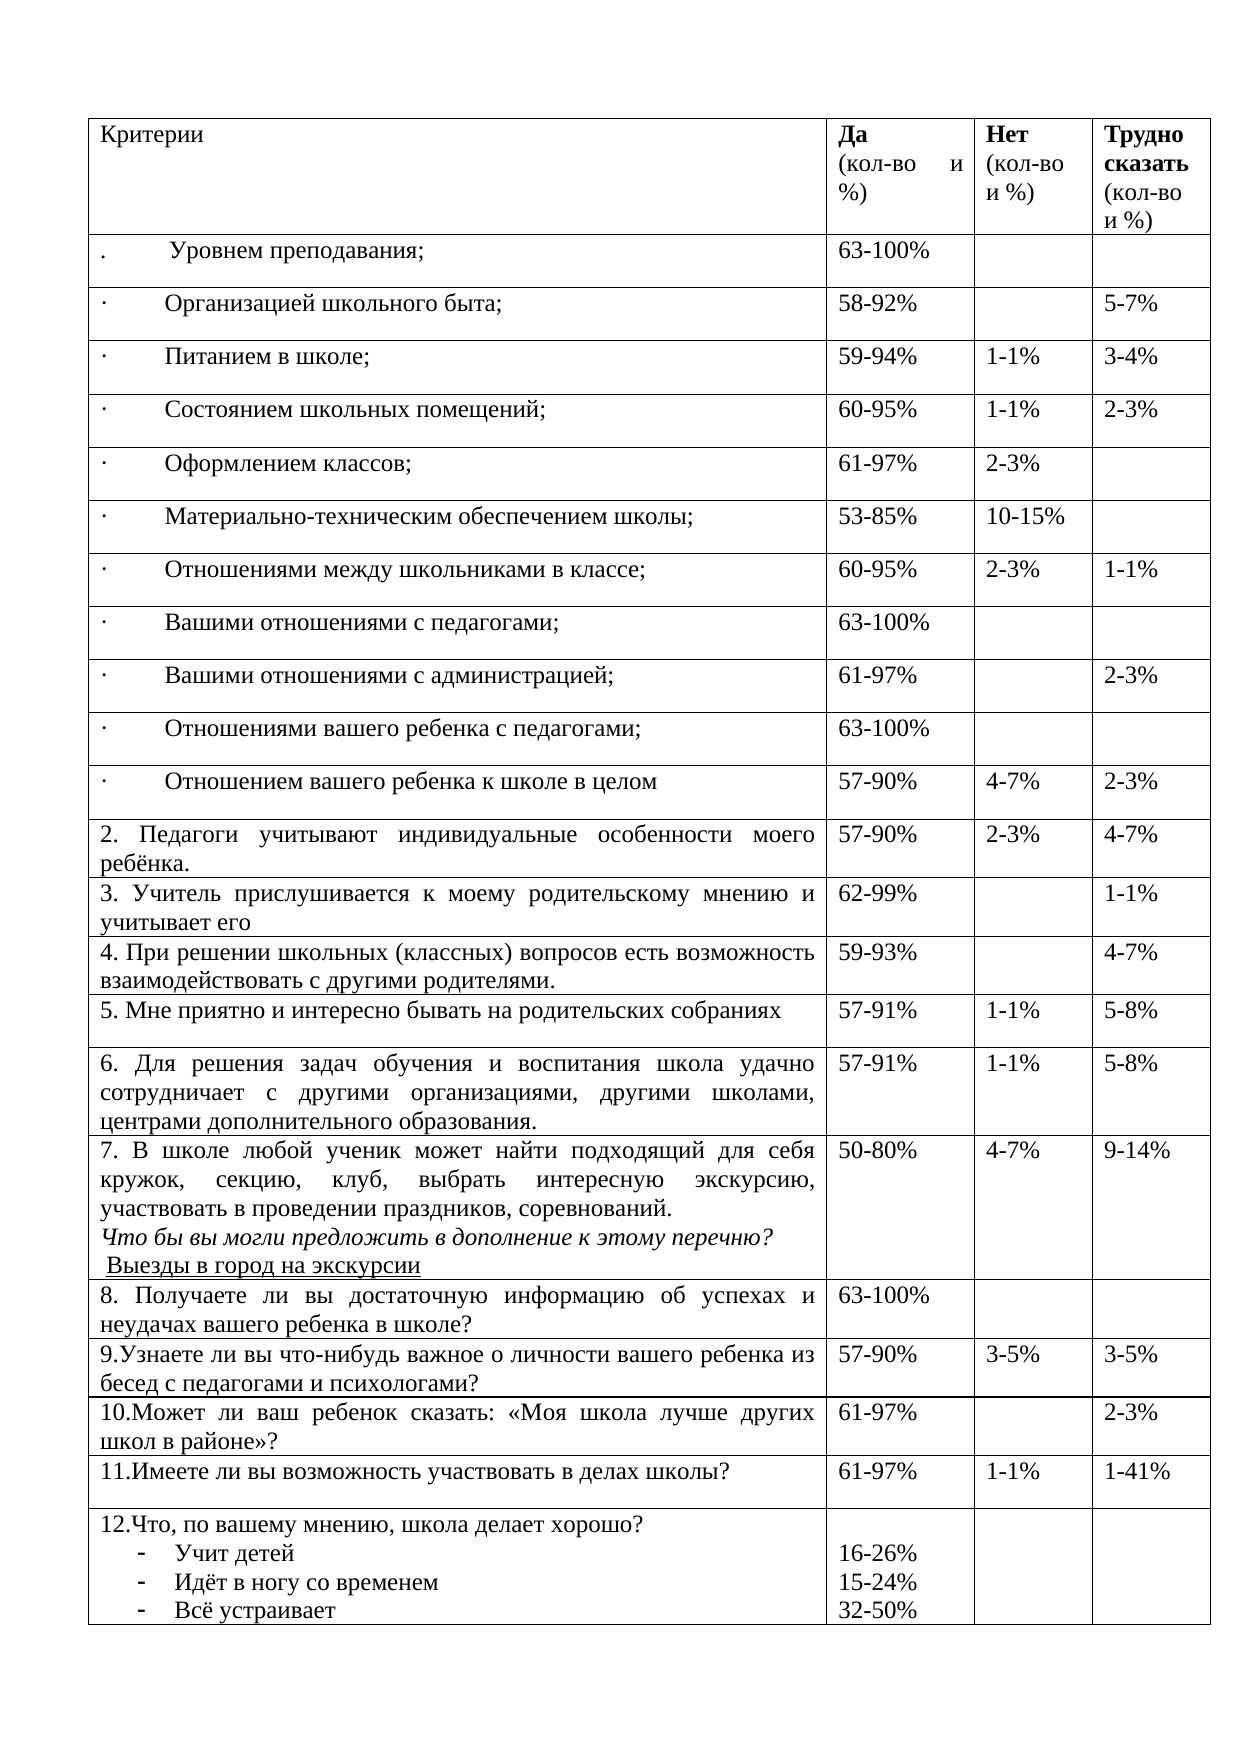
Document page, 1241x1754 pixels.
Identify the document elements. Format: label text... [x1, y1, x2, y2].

table_cell 12.Что, по вашему мнению, школа делает хорошо? Учит детей Идёт в ногу со временем Всё устраивает [89, 1509, 826, 1624]
table_cell 1-1% [975, 1456, 1092, 1508]
table_cell 1-1% [1093, 878, 1210, 936]
table_cell 63-100% [827, 713, 974, 765]
table_cell 62-99% [827, 878, 974, 936]
table_cell 1-1% [1093, 554, 1210, 606]
table_cell [975, 878, 1092, 936]
table_cell [1093, 235, 1210, 287]
table_cell 4. При решении школьных (классных) вопросов есть возможность взаимодействовать с другими родителями. [89, 937, 826, 994]
table_cell 4-7% [975, 766, 1092, 818]
table_cell 5. Мне приятно и интересно бывать на родительских собраниях [89, 995, 826, 1047]
table_cell . Уровнем преподавания; [89, 235, 826, 287]
table_cell · Вашими отношениями с педагогами; [89, 607, 826, 659]
table_cell [1093, 713, 1210, 765]
table_cell · Оформлением классов; [89, 448, 826, 500]
table_cell 57-90% [827, 766, 974, 818]
table_cell · Организацией школьного быта; [89, 288, 826, 340]
table_cell [975, 288, 1092, 340]
table_cell · Отношением вашего ребенка к школе в целом [89, 766, 826, 818]
table_cell 16-26% 15-24% 32-50% [827, 1509, 974, 1624]
table_cell 4-7% [1093, 937, 1210, 994]
table_cell 61-97% [827, 660, 974, 712]
table_cell 2. Педагоги учитывают индивидуальные особенности моего ребёнка. [89, 820, 826, 877]
table_cell 61-97% [827, 1456, 974, 1508]
table_cell 3-4% [1093, 341, 1210, 393]
table_cell [975, 235, 1092, 287]
table_cell 63-100% [827, 235, 974, 287]
table_cell · Вашими отношениями с администрацией; [89, 660, 826, 712]
table_cell 2-3% [1093, 766, 1210, 818]
table_cell · Питанием в школе; [89, 341, 826, 393]
table_cell 58-92% [827, 288, 974, 340]
table_cell 60-95% [827, 395, 974, 447]
table_cell 57-91% [827, 995, 974, 1047]
table_cell [1093, 1509, 1210, 1624]
table_cell · Материально-техническим обеспечением школы; [89, 501, 826, 553]
table_cell [975, 713, 1092, 765]
table_cell 2-3% [1093, 660, 1210, 712]
table_cell 3-5% [975, 1339, 1092, 1396]
table_cell 11.Имеете ли вы возможность участвовать в делах школы? [89, 1456, 826, 1508]
table_cell 10-15% [975, 501, 1092, 553]
table_cell 8. Получаете ли вы достаточную информацию об успехах и неудачах вашего ребенка в школе? [89, 1280, 826, 1338]
table_cell 59-93% [827, 937, 974, 994]
table_cell 9-14% [1093, 1136, 1210, 1279]
table_cell 4-7% [1093, 820, 1210, 877]
table_header Нет (кол-во и %) [975, 119, 1092, 234]
table_cell 57-90% [827, 820, 974, 877]
table_header Трудно сказать (кол-во и %) [1093, 119, 1210, 234]
table_cell 57-90% [827, 1339, 974, 1396]
table_cell 1-41% [1093, 1456, 1210, 1508]
table_cell 3. Учитель прислушивается к моему родительскому мнению и учитывает его [89, 878, 826, 936]
table_cell 2-3% [1093, 395, 1210, 447]
table_cell · Состоянием школьных помещений; [89, 395, 826, 447]
table_cell 7. В школе любой ученик может найти подходящий для себя кружок, секцию, клуб, выбрать интересную экскурсию, участвовать в проведении праздников, соревнований. Что бы вы могли предложить в дополнение к этому перечню? Выезды в город на экскурсии [89, 1136, 826, 1279]
table_cell 2-3% [975, 820, 1092, 877]
table_cell 10.Может ли ваш ребенок сказать: «Моя школа лучше других школ в районе»? [89, 1398, 826, 1455]
table_header Критерии [89, 119, 826, 234]
table_cell 4-7% [975, 1136, 1092, 1279]
table_cell [975, 660, 1092, 712]
table_cell 9.Узнаете ли вы что-нибудь важное о личности вашего ребенка из бесед с педагогами и психологами? [89, 1339, 826, 1396]
table_cell 59-94% [827, 341, 974, 393]
table_cell 5-8% [1093, 1048, 1210, 1134]
table_cell 53-85% [827, 501, 974, 553]
table_cell 2-3% [975, 554, 1092, 606]
table_cell [1093, 448, 1210, 500]
table_cell [1093, 501, 1210, 553]
table_cell 1-1% [975, 341, 1092, 393]
table_cell · Отношениями вашего ребенка с педагогами; [89, 713, 826, 765]
table_cell 1-1% [975, 395, 1092, 447]
table_cell 1-1% [975, 995, 1092, 1047]
table_cell 61-97% [827, 448, 974, 500]
table_cell 1-1% [975, 1048, 1092, 1134]
table_cell [1093, 1280, 1210, 1338]
table_cell [975, 937, 1092, 994]
table_cell 60-95% [827, 554, 974, 606]
table_cell 63-100% [827, 1280, 974, 1338]
table_cell 2-3% [1093, 1398, 1210, 1455]
table_cell 57-91% [827, 1048, 974, 1134]
table_cell 3-5% [1093, 1339, 1210, 1396]
table_cell 50-80% [827, 1136, 974, 1279]
table_header Да (кол-во и %) [827, 119, 974, 234]
table_cell 63-100% [827, 607, 974, 659]
table_cell [1093, 607, 1210, 659]
table_cell 6. Для решения задач обучения и воспитания школа удачно сотрудничает с другими организациями, другими школами, центрами дополнительного образования. [89, 1048, 826, 1134]
table_cell [975, 1398, 1092, 1455]
table_cell [975, 607, 1092, 659]
table_cell 5-7% [1093, 288, 1210, 340]
table_cell [975, 1280, 1092, 1338]
table_cell [975, 1509, 1092, 1624]
table_cell 5-8% [1093, 995, 1210, 1047]
table_cell 2-3% [975, 448, 1092, 500]
table_cell 61-97% [827, 1398, 974, 1455]
table_cell · Отношениями между школьниками в классе; [89, 554, 826, 606]
